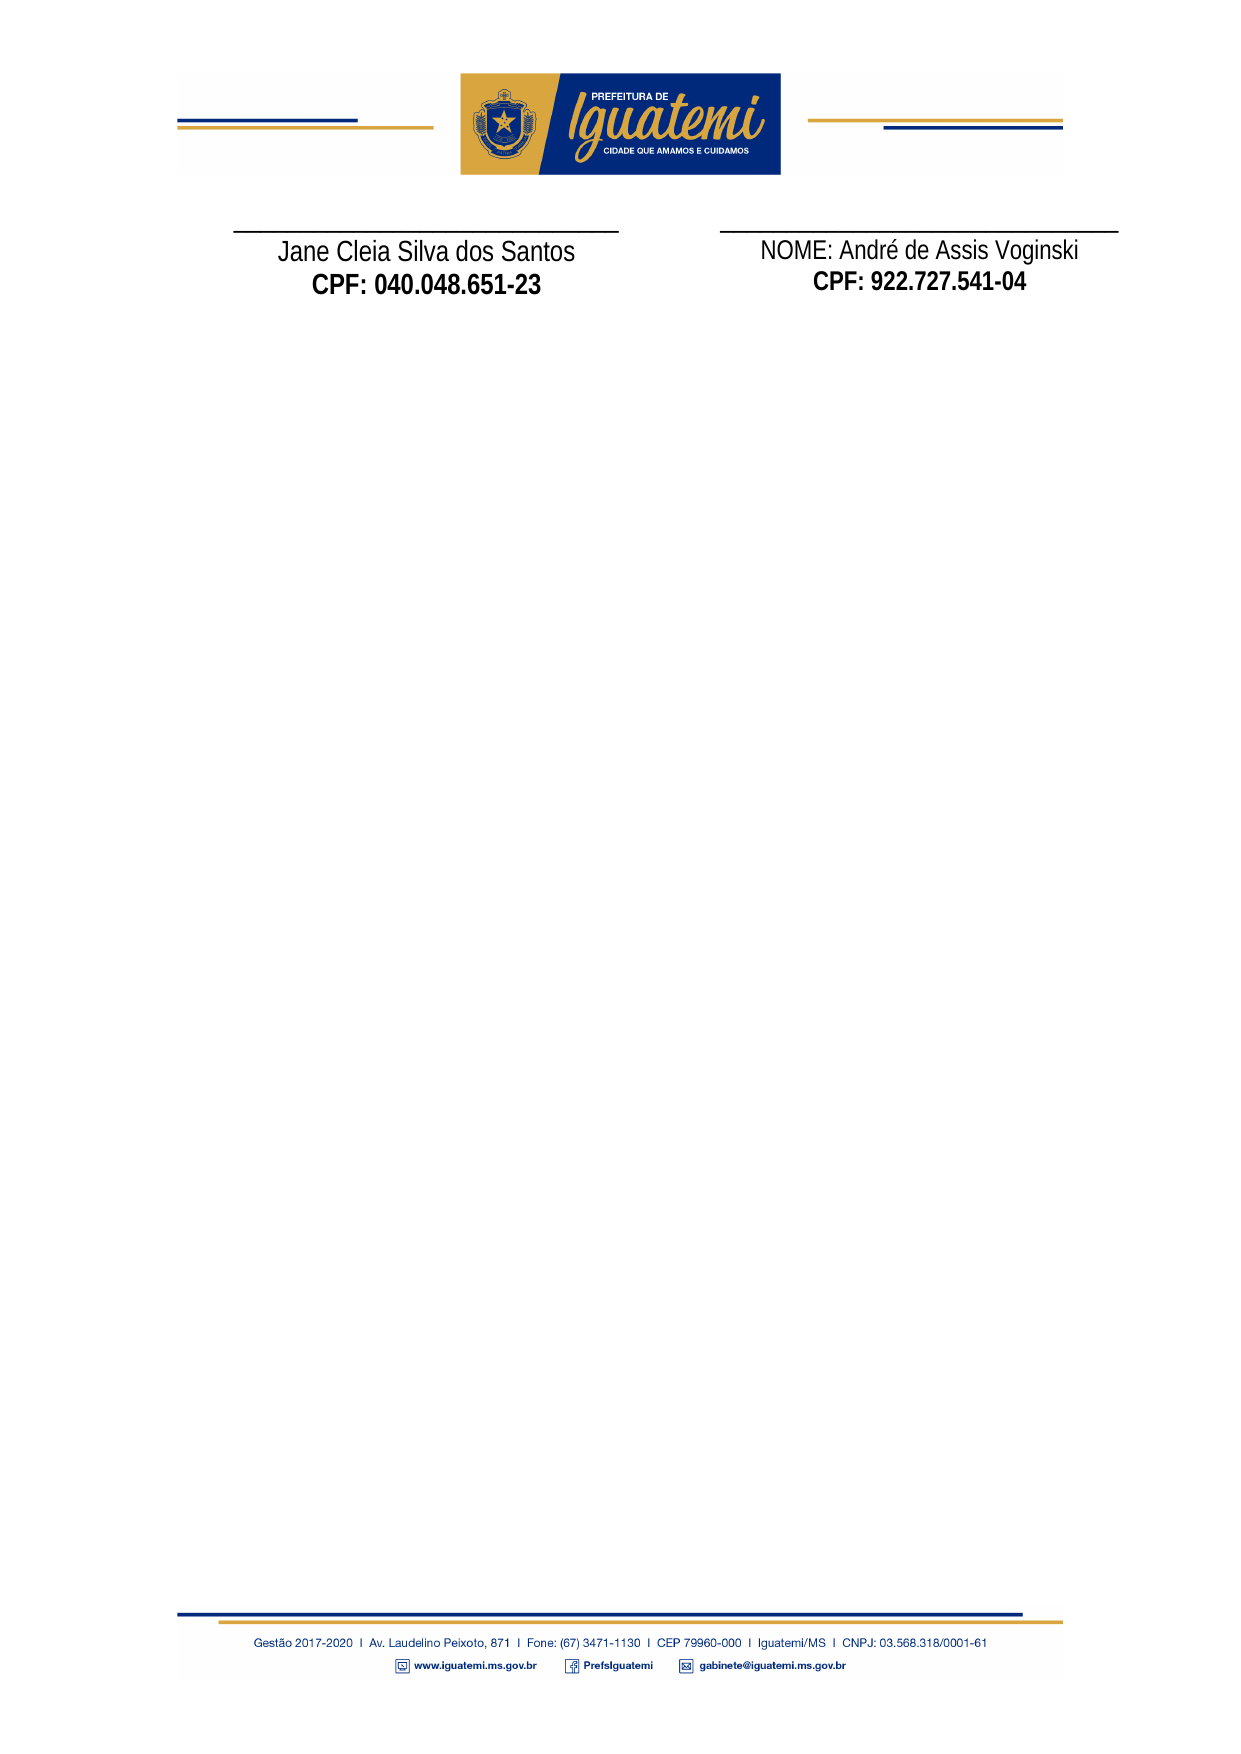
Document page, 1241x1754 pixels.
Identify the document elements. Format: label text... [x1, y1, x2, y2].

table_header ______________________________ NOME: André de Assis Voginski CPF: 922.727.541-04 [676, 201, 1163, 301]
picture [177, 1606, 1063, 1681]
table_header _____________________________ Jane Cleia Silva dos Santos CPF: 040.048.651-23 [177, 201, 676, 301]
picture [177, 73, 1063, 175]
